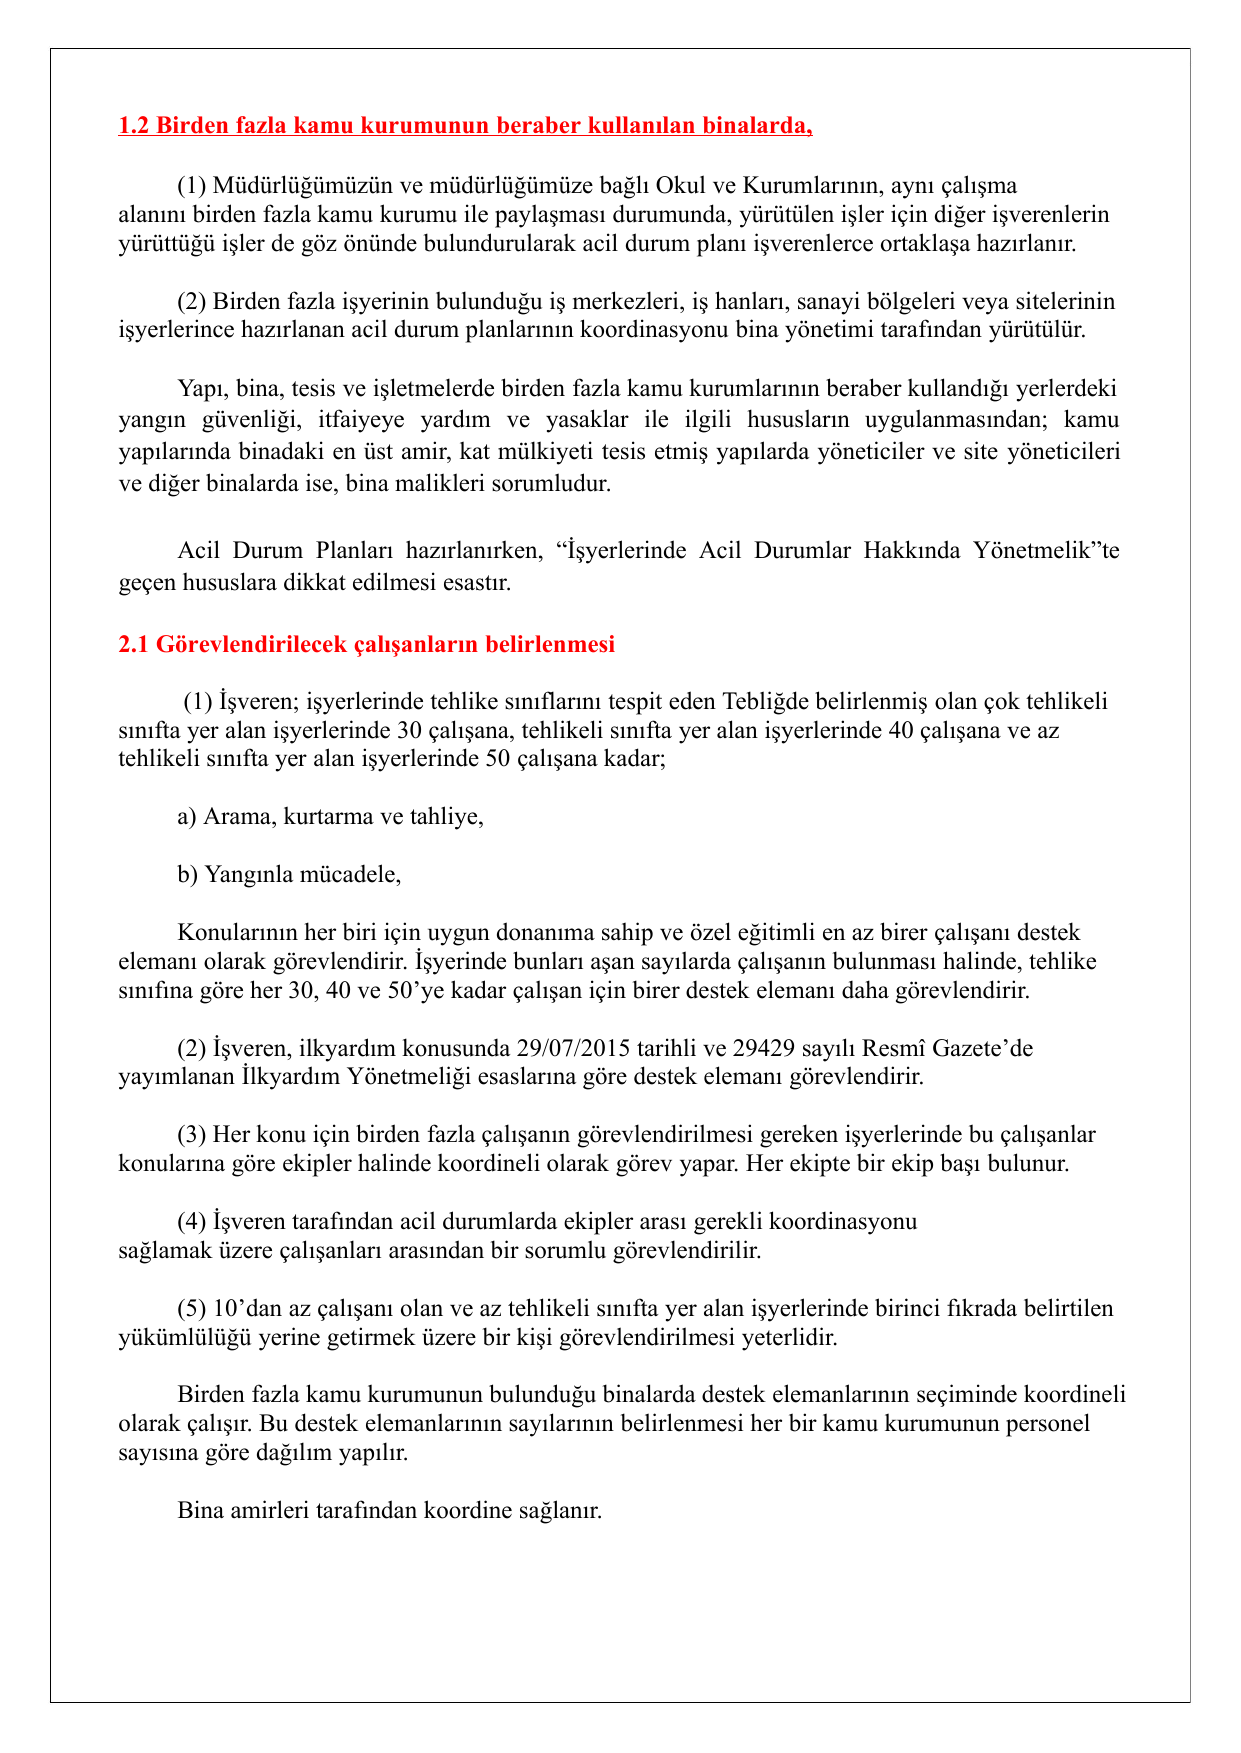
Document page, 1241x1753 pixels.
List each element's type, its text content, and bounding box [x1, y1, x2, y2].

text (3) Her konu için birden fazla çalışanın görevlendirilmesi gereken işyerlerinde bu çalışanlar [177, 1121, 1121, 1148]
text yayımlanan İlkyardım Yönetmeliği esaslarına göre destek elemanı görevlendirir. [118, 1063, 1058, 1090]
text Yapı, bina, tesis ve işletmelerde birden fazla kamu kurumlarının beraber kullandığı yerlerdeki [177, 374, 1145, 402]
text .2 Birden fazla kamu kurumunun beraber kullanılan binalarda, [131, 111, 837, 139]
text sınıfta yer alan işyerlerinde 30 çalışana, tehlikeli sınıfta yer alan işyerlerinde 40 çalışana ve az [118, 716, 1134, 744]
text (1) Müdürlüğümüzün ve müdürlüğümüze bağlı Okul ve Kurumlarının, aynı çalışma [177, 172, 1133, 199]
text .1 Görevlendirilecek çalıĢanların belirlenmesi [131, 630, 640, 658]
text sınıfına göre her 30, 40 ve 50’ye kadar çalışan için birer destek elemanı daha görevlendirir. [118, 976, 1123, 1004]
text (5) 10’dan az çalışanı olan ve az tehlikeli sınıfta yer alan işyerlerinde birinci fıkrada belirtilen [177, 1294, 1138, 1322]
text Acil Durum Planları hazırlanırken, “İşyerlerinde Acil Durumlar Hakkında Yönetmelik”te [177, 536, 1145, 564]
text tehlikeli sınıfta yer alan işyerlerinde 50 çalışana kadar; [118, 745, 1134, 772]
text b) Yangınla mücadele, [177, 861, 429, 888]
text a) Arama, kurtarma ve tahliye, [177, 803, 508, 830]
text alanını birden fazla kamu kurumu ile paylaşması durumunda, yürütülen işler için diğer işverenlerin [118, 200, 1133, 228]
text sayısına göre dağılım yapılır. [118, 1438, 1151, 1466]
text Bina amirleri tarafından koordine sağlanır. [177, 1496, 629, 1524]
text (2) İşveren, ilkyardım konusunda 29/07/2015 tarihli ve 29429 sayılı Resmî Gazete’de [177, 1034, 1058, 1062]
text (2) Birden fazla işyerinin bulunduğu iş merkezleri, iş hanları, sanayi bölgeleri veya sitelerinin [177, 287, 1139, 315]
text yürüttüğü işler de göz önünde bulundurularak acil durum planı işverenlerce ortaklaşa hazırlanır. [118, 229, 1133, 257]
text 2 [118, 630, 131, 658]
text geçen hususlara dikkat edilmesi esastır. [118, 568, 1145, 596]
text 1 [118, 111, 131, 135]
text işyerlerince hazırlanan acil durum planlarının koordinasyonu bina yönetimi tarafından yürütülür. [118, 316, 1139, 343]
text sağlamak üzere çalışanları arasından bir sorumlu görevlendirilir. [118, 1236, 942, 1264]
text yangın güvenliği, itfaiyeye yardım ve yasaklar ile ilgili hususların uygulanmasından; kamu [118, 406, 1145, 433]
text Konularının her biri için uygun donanıma sahip ve özel eğitimli en az birer çalışanı destek [177, 918, 1123, 946]
text (1) İşveren; işyerlerinde tehlike sınıflarını tespit eden Tebliğde belirlenmiş olan çok tehlikeli [183, 687, 1134, 715]
text olarak çalışır. Bu destek elemanlarının sayılarının belirlenmesi her bir kamu kurumunun personel [118, 1409, 1151, 1437]
text elemanı olarak görevlendirir. İşyerinde bunları aşan sayılarda çalışanın bulunması halinde, tehlike [118, 947, 1123, 975]
text yükümlülüğü yerine getirmek üzere bir kişi görevlendirilmesi yeterlidir. [118, 1323, 1138, 1351]
picture [47, 46, 1193, 1705]
text konularına göre ekipler halinde koordineli olarak görev yapar. Her ekipte bir ekip başı bulunur. [118, 1149, 1121, 1177]
text yapılarında binadaki en üst amir, kat mülkiyeti tesis etmiş yapılarda yöneticiler ve site yöneticileri [118, 438, 1145, 465]
text ve diğer binalarda ise, bina malikleri sorumludur. [118, 469, 1145, 497]
text Birden fazla kamu kurumunun bulunduğu binalarda destek elemanlarının seçiminde koordineli [177, 1381, 1151, 1408]
text (4) İşveren tarafından acil durumlarda ekipler arası gerekli koordinasyonu [177, 1207, 942, 1235]
